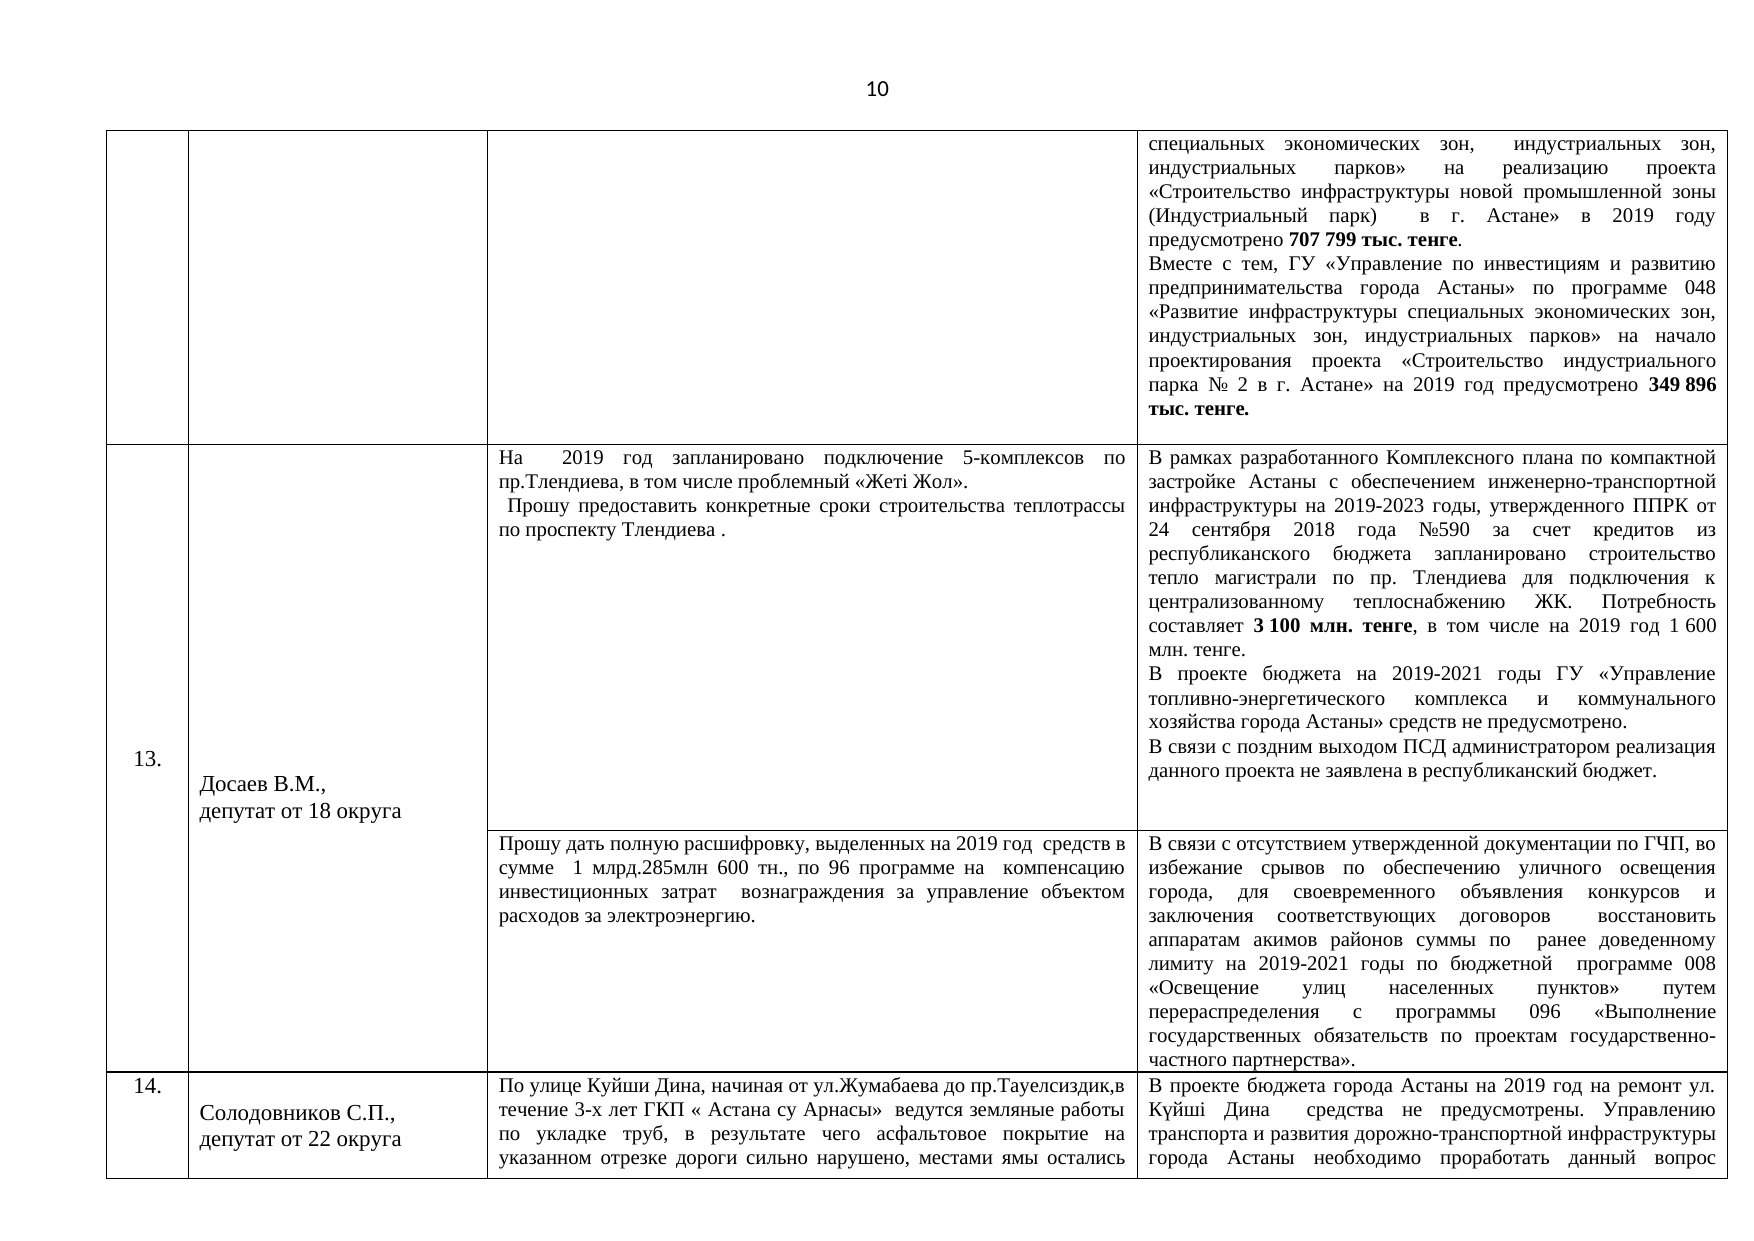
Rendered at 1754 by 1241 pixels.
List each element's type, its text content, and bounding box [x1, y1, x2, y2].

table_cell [189, 1073, 487, 1178]
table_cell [1138, 1073, 1727, 1178]
table_cell На 2019 год запланировано подключение 5-комплексов по пр.Тлендиева, в том числе проблемный «Жеті Жол». Прошу предоставить конкретные сроки строительства теплотрассы по проспекту Тлендиева . [488, 445, 1137, 830]
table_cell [1138, 131, 1727, 444]
table_cell Досаев В.М., депутат от 18 округа [189, 445, 487, 1071]
table_cell 13. [107, 445, 188, 1071]
table_cell В связи с отсутствием утвержденной документации по ГЧП, во избежание срывов по обеспечению уличного освещения города, для своевременного объявления конкурсов и заключения соответствующих договоров восстановить аппаратам акимов районов суммы по ранее доведенному лимиту на 2019-2021 годы по бюджетной программе 008 «Освещение улиц населенных пунктов» путем перераспределения с программы 096 «Выполнение государственных обязательств по проектам государственно-частного партнерства». [1138, 831, 1727, 1071]
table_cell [488, 131, 1137, 444]
table_cell В рамках разработанного Комплексного плана по компактной застройке Астаны с обеспечением инженерно-транспортной инфраструктуры на 2019-2023 годы, утвержденного ППРК от 24 сентября 2018 года №590 за счет кредитов из республиканского бюджета запланировано строительство тепло магистрали по пр. Тлендиева для подключения к централизованному теплоснабжению ЖК. Потребность составляет 3 100 млн. тенге, в том числе на 2019 год 1 600 млн. тенге. В проекте бюджета на 2019-2021 годы ГУ «Управление топливно-энергетического комплекса и коммунального хозяйства города Астаны» средств не предусмотрено. В связи с поздним выходом ПСД администратором реализация данного проекта не заявлена в республиканский бюджет. [1138, 445, 1727, 830]
table_cell 14. [107, 1073, 188, 1178]
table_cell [488, 1073, 1137, 1178]
table_cell Прошу дать полную расшифровку, выделенных на 2019 год средств в сумме 1 млрд.285млн 600 тн., по 96 программе на компенсацию инвестиционных затрат вознаграждения за управление объектом расходов за электроэнергию. [488, 831, 1137, 1071]
